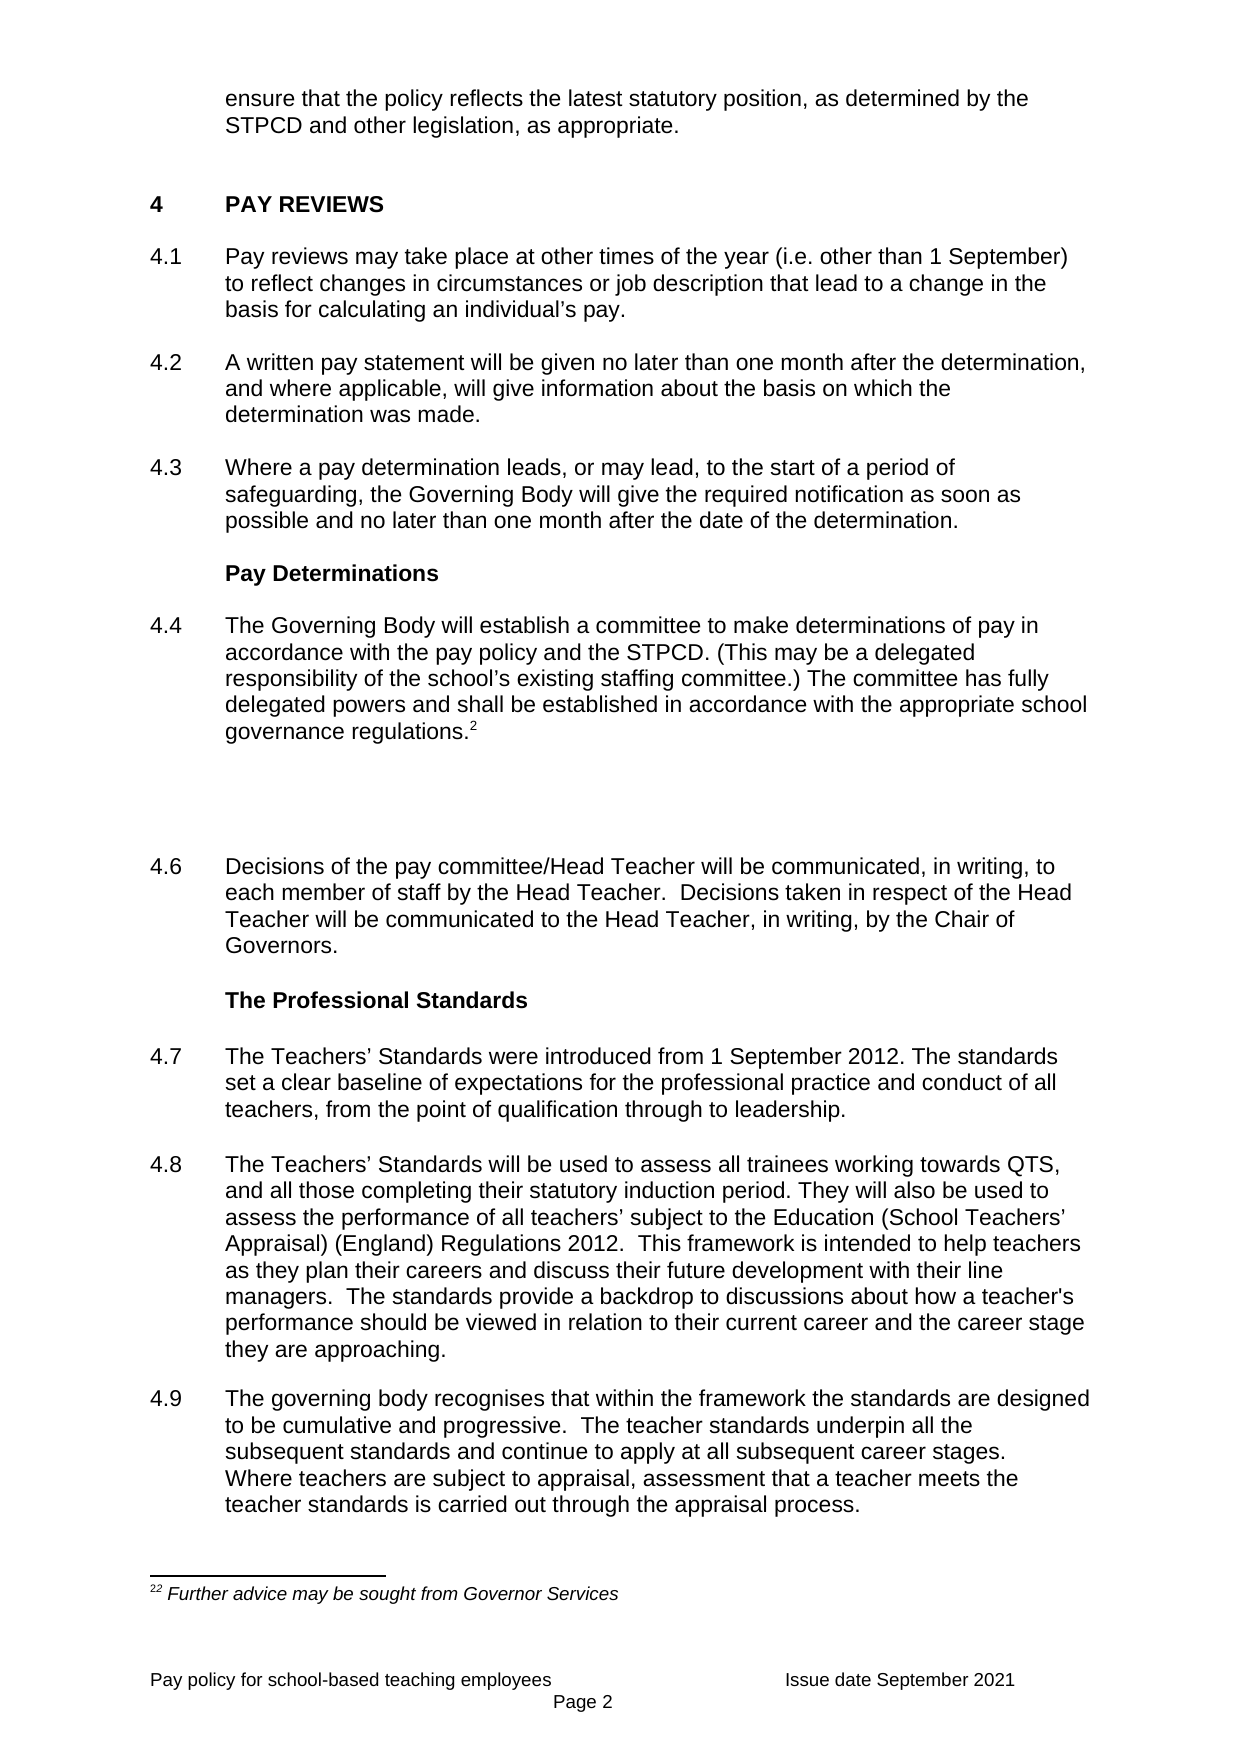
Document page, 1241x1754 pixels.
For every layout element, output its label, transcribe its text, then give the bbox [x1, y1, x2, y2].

text 4.3 Where a pay determination leads, or may lead, to the start of a period of safeguarding, the Governing Body will give the required notification as soon as possible and no later than one month after the date of the determination. [150, 454, 1090, 533]
text 4.4 The Governing Body will establish a committee to make determinations of pay in accordance with the pay policy and the STPCD. (This may be a delegated responsibility of the school’s existing staffing committee.) The committee has fully delegated powers and shall be established in accordance with the appropriate school governance regulations.2 [150, 612, 1090, 744]
text 4.8 The Teachers’ Standards will be used to assess all trainees working towards QTS, and all those completing their statutory induction period. They will also be used to assess the performance of all teachers’ subject to the Education (School Teachers’ Appraisal) (England) Regulations 2012. This framework is intended to help teachers as they plan their careers and discuss their future development with their line managers. The standards provide a backdrop to discussions about how a teacher's performance should be viewed in relation to their current career and the career stage they are approaching. [150, 1151, 1090, 1362]
text 4.7 The Teachers’ Standards were introduced from 1 September 2012. The standards set a clear baseline of expectations for the professional practice and conduct of all teachers, from the point of qualification through to leadership. [150, 1043, 1090, 1122]
text 4 PAY REVIEWS [150, 191, 1090, 217]
text 4.2 A written pay statement will be given no later than one month after the determination, and where applicable, will give information about the basis on which the determination was made. [150, 349, 1090, 428]
text 4.6 Decisions of the pay committee/Head Teacher will be communicated, in writing, to each member of staff by the Head Teacher. Decisions taken in respect of the Head Teacher will be communicated to the Head Teacher, in writing, by the Chair of Governors. [150, 853, 1090, 958]
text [150, 85, 1090, 138]
text 4.9 The governing body recognises that within the framework the standards are designed to be cumulative and progressive. The teacher standards underpin all the subsequent standards and continue to apply at all subsequent career stages. Where teachers are subject to appraisal, assessment that a teacher meets the teacher standards is carried out through the appraisal process. [150, 1385, 1090, 1517]
text 4.1 Pay reviews may take place at other times of the year (i.e. other than 1 September) to reflect changes in circumstances or job description that lead to a change in the basis for calculating an individual’s pay. [150, 243, 1090, 322]
text Pay Determinations [150, 559, 1090, 586]
text The Professional Standards [225, 987, 1090, 1014]
